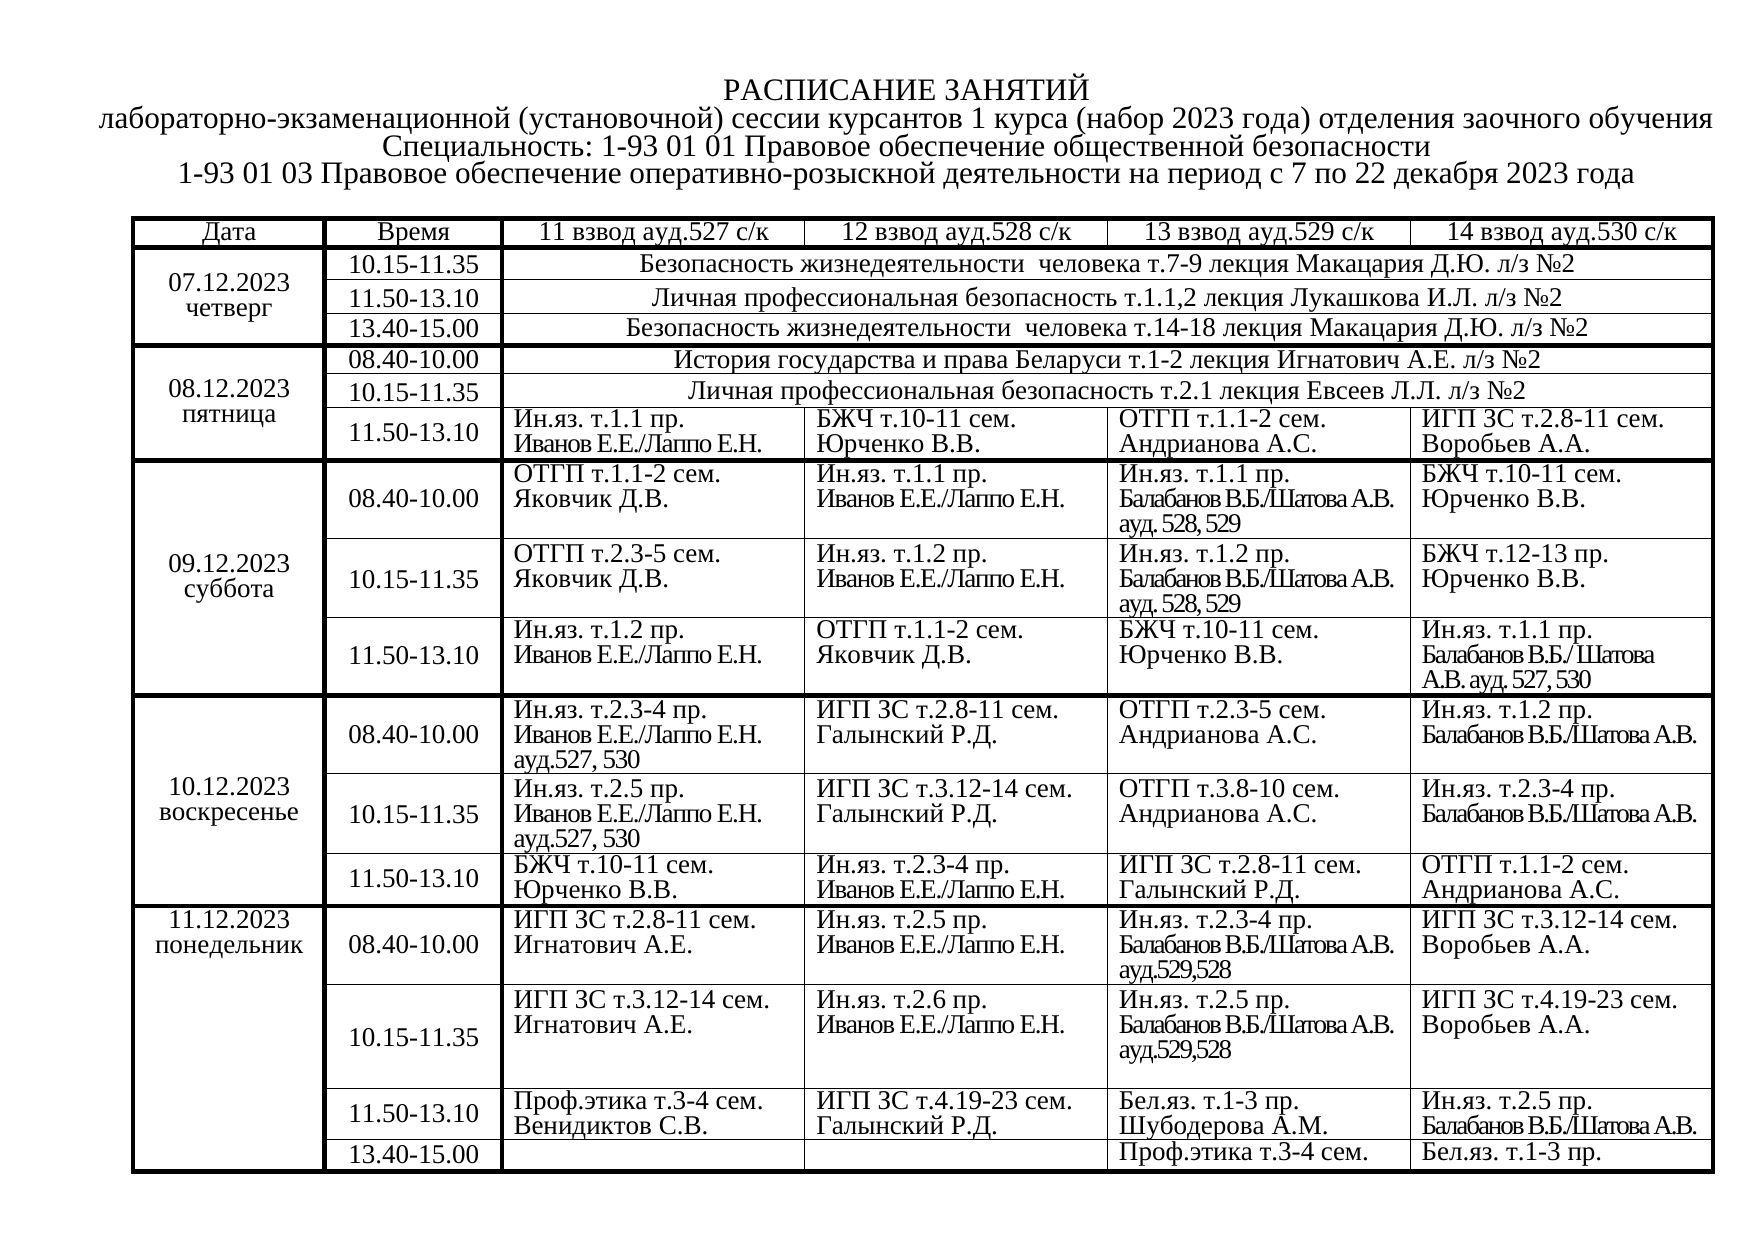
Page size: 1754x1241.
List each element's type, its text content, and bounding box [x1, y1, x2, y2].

table_cell 08.40-10.00 [327, 908, 500, 983]
table_cell БЖЧ т.10-11 сем. Юрченко В.В. [1411, 463, 1711, 538]
table_cell Ин.яз. т.2.5 пр. Балабанов В.Б./Шатова А.В. ауд.529,528 [1108, 985, 1410, 1088]
table_cell 11.50-13.10 [327, 618, 500, 693]
table_cell ОТГП т.2.3-5 сем. Яковчик Д.В. [504, 539, 804, 617]
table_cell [1108, 1140, 1410, 1169]
table_cell Ин.яз. т.1.2 пр. Иванов Е.Е./Лаппо Е.Н. [805, 539, 1107, 617]
table_cell 08.40-10.00 [327, 348, 500, 373]
table_cell 08.40-10.00 [327, 698, 500, 773]
table_cell [805, 1140, 1107, 1169]
table_cell БЖЧ т.10-11 сем. Юрченко В.В. [805, 408, 1107, 458]
table_cell 08.12.2023 пятница [135, 348, 322, 458]
table_cell Бел.яз. т.1-3 пр. Шубодерова А.М. [1108, 1089, 1410, 1139]
table_cell ОТГП т.3.8-10 сем. Андрианова А.С. [1108, 774, 1410, 853]
table_cell 13.40-15.00 [327, 314, 500, 343]
text 1-93 01 03 Правовое обеспечение оперативно-розыскной деятельности на период с 7 по 22 декабря 2023 года [89, 162, 1724, 189]
table_cell Безопасность жизнедеятельности человека т.7-9 лекция Макацария Д.Ю. л/з №2 [504, 250, 1711, 279]
table_cell ОТГП т.2.3-5 сем. Андрианова А.С. [1108, 698, 1410, 773]
table_cell 10.15-11.35 [327, 985, 500, 1088]
table_cell БЖЧ т.10-11 сем. Юрченко В.В. [1108, 618, 1410, 693]
table_cell Ин.яз. т.2.5 пр. Иванов Е.Е./Лаппо Е.Н. [805, 908, 1107, 983]
text РАСПИСАНИЕ ЗАНЯТИЙ [89, 78, 1724, 105]
table_cell ИГП ЗС т.2.8-11 сем. Воробьев А.А. [1411, 408, 1711, 458]
table_cell ИГП ЗС т.3.12-14 сем. Воробьев А.А. [1411, 908, 1711, 983]
table_cell БЖЧ т.10-11 сем. Юрченко В.В. [504, 854, 804, 904]
table_cell ОТГП т.1.1-2 сем. Яковчик Д.В. [805, 618, 1107, 693]
table_cell Ин.яз. т.1.2 пр. Балабанов В.Б./Шатова А.В. ауд. 528, 529 [1108, 539, 1410, 617]
table_cell 08.40-10.00 [327, 463, 500, 538]
table_cell ОТГП т.1.1-2 сем. Андрианова А.С. [1411, 854, 1711, 904]
table_cell Ин.яз. т.2.3-4 пр. Иванов Е.Е./Лаппо Е.Н. ауд.527, 530 [504, 698, 804, 773]
table_cell Ин.яз. т.2.3-4 пр. Балабанов В.Б./Шатова А.В. [1411, 774, 1711, 853]
table_cell Ин.яз. т.2.6 пр. Иванов Е.Е./Лаппо Е.Н. [805, 985, 1107, 1088]
table_cell 10.12.2023 воскресенье [135, 698, 322, 904]
table_cell 10.15-11.35 [327, 374, 500, 407]
table_cell 11.50-13.10 [327, 280, 500, 313]
table_cell ИГП ЗС т.2.8-11 сем. Галынский Р.Д. [1108, 854, 1410, 904]
table_cell 07.12.2023 четверг [135, 250, 322, 343]
table_cell Безопасность жизнедеятельности человека т.14-18 лекция Макацария Д.Ю. л/з №2 [504, 314, 1711, 343]
table_header Время [327, 221, 500, 245]
text лабораторно-экзаменационной (установочной) сессии курсантов 1 курса (набор 2023 года) отделения заочного обучения [89, 105, 1724, 134]
table_cell 13.40-15.00 [327, 1140, 500, 1169]
table_cell 11.50-13.10 [327, 854, 500, 904]
table_cell Личная профессиональная безопасность т.1.1,2 лекция Лукашкова И.Л. л/з №2 [504, 280, 1711, 313]
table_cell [1411, 1140, 1711, 1169]
table_cell 11.12.2023 понедельник [135, 908, 322, 1169]
table_cell Ин.яз. т.1.1 пр. Балабанов В.Б./Шатова А.В. ауд. 528, 529 [1108, 463, 1410, 538]
table_header 12 взвод ауд.528 с/к [805, 221, 1107, 245]
table_header Дата [135, 221, 322, 245]
table_cell Ин.яз. т.1.1 пр. Балабанов В.Б./ Шатова А.В. ауд. 527, 530 [1411, 618, 1711, 693]
table_cell ИГП ЗС т.3.12-14 сем. Галынский Р.Д. [805, 774, 1107, 853]
table_cell Проф.этика т.3-4 сем. Венидиктов С.В. [504, 1089, 804, 1139]
table_cell ОТГП т.1.1-2 сем. Яковчик Д.В. [504, 463, 804, 538]
table_header 14 взвод ауд.530 с/к [1411, 221, 1711, 245]
table_cell [504, 1140, 804, 1169]
table_cell Ин.яз. т.2.5 пр. Балабанов В.Б./Шатова А.В. [1411, 1089, 1711, 1139]
table_cell 10.15-11.35 [327, 539, 500, 617]
table_cell 11.50-13.10 [327, 408, 500, 458]
table_cell Ин.яз. т.1.2 пр. Иванов Е.Е./Лаппо Е.Н. [504, 618, 804, 693]
table_cell ИГП ЗС т.4.19-23 сем. Галынский Р.Д. [805, 1089, 1107, 1139]
table_cell ИГП ЗС т.2.8-11 сем. Галынский Р.Д. [805, 698, 1107, 773]
text Специальность: 1-93 01 01 Правовое обеспечение общественной безопасности [89, 134, 1724, 162]
table_cell ИГП ЗС т.2.8-11 сем. Игнатович А.Е. [504, 908, 804, 983]
table_cell 10.15-11.35 [327, 250, 500, 279]
table_header 11 взвод ауд.527 с/к [504, 221, 804, 245]
table_cell ИГП ЗС т.4.19-23 сем. Воробьев А.А. [1411, 985, 1711, 1088]
table_cell Ин.яз. т.1.2 пр. Балабанов В.Б./Шатова А.В. [1411, 698, 1711, 773]
table_cell Ин.яз. т.1.1 пр. Иванов Е.Е./Лаппо Е.Н. [805, 463, 1107, 538]
table_cell Ин.яз. т.2.3-4 пр. Балабанов В.Б./Шатова А.В. ауд.529,528 [1108, 908, 1410, 983]
table_header 13 взвод ауд.529 с/к [1108, 221, 1410, 245]
table_cell БЖЧ т.12-13 пр. Юрченко В.В. [1411, 539, 1711, 617]
table_cell Личная профессиональная безопасность т.2.1 лекция Евсеев Л.Л. л/з №2 [504, 374, 1711, 407]
table_cell Ин.яз. т.1.1 пр. Иванов Е.Е./Лаппо Е.Н. [504, 408, 804, 458]
table_cell Ин.яз. т.2.3-4 пр. Иванов Е.Е./Лаппо Е.Н. [805, 854, 1107, 904]
table_cell История государства и права Беларуси т.1-2 лекция Игнатович А.Е. л/з №2 [504, 348, 1711, 373]
table_cell 09.12.2023 суббота [135, 463, 322, 693]
table_cell Ин.яз. т.2.5 пр. Иванов Е.Е./Лаппо Е.Н. ауд.527, 530 [504, 774, 804, 853]
table_cell 10.15-11.35 [327, 774, 500, 853]
table_cell ОТГП т.1.1-2 сем. Андрианова А.С. [1108, 408, 1410, 458]
table_cell 11.50-13.10 [327, 1089, 500, 1139]
table_cell ИГП ЗС т.3.12-14 сем. Игнатович А.Е. [504, 985, 804, 1088]
